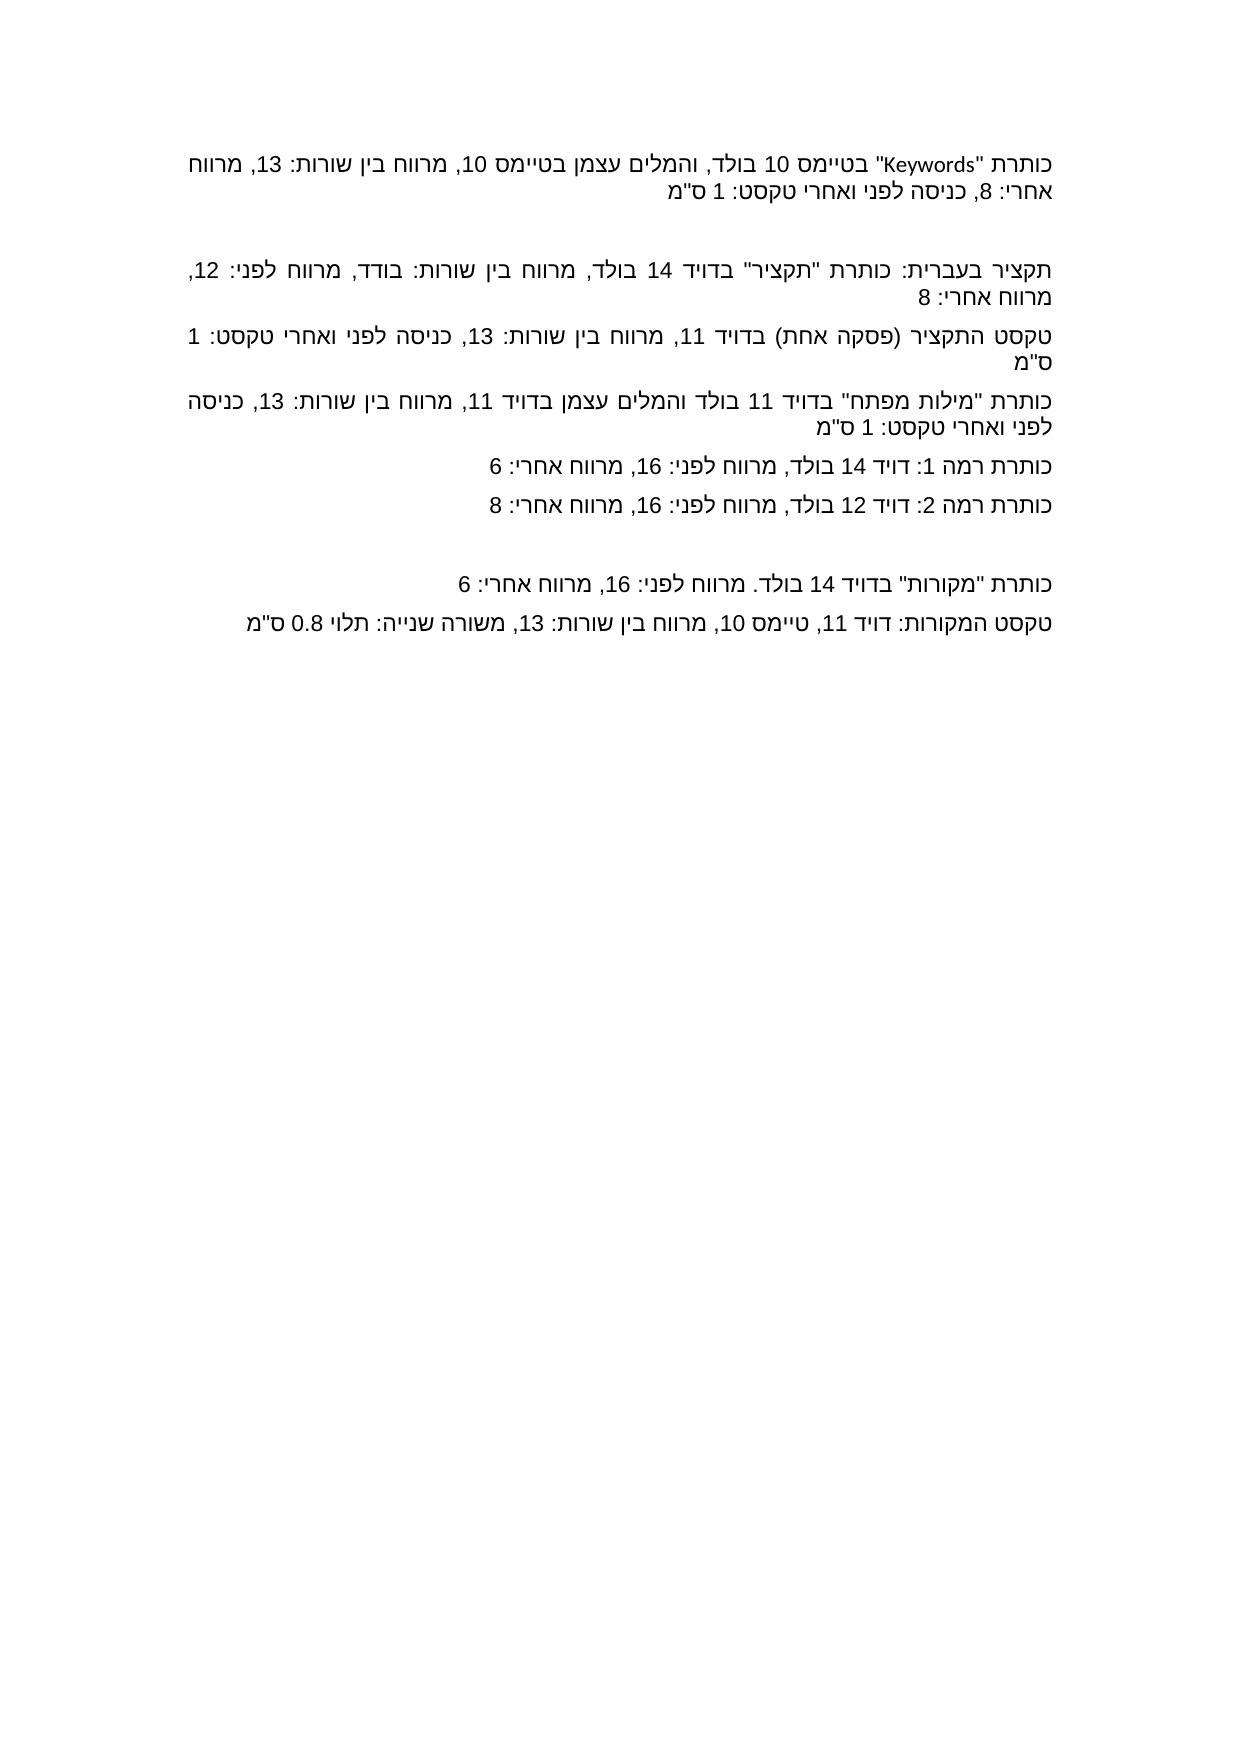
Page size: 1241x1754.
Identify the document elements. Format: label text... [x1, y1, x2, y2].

text כותרת רמה 1: דויד 14 בולד, מרווח לפני: 16, מרווח אחרי: 6 [187, 453, 1053, 479]
text תקציר בעברית: כותרת "תקציר" בדויד 14 בולד, מרווח בין שורות: בודד, מרווח לפני: 12, מרווח אחרי: 8 [187, 257, 1053, 310]
text טקסט המקורות: דויד 11, טיימס 10, מרווח בין שורות: 13, משורה שנייה: תלוי 0.8 ס"מ [187, 610, 1053, 636]
text כותרת רמה 2: דויד 12 בולד, מרווח לפני: 16, מרווח אחרי: 8 [187, 492, 1053, 518]
text כותרת "מילות מפתח" בדויד 11 בולד והמלים עצמן בדויד 11, מרווח בין שורות: 13, כניסה לפני ואחרי טקסט: 1 ס"מ [187, 388, 1053, 441]
text טקסט התקציר (פסקה אחת) בדויד 11, מרווח בין שורות: 13, כניסה לפני ואחרי טקסט: 1 ס"מ [187, 323, 1053, 375]
text כותרת "מקורות" בדויד 14 בולד. מרווח לפני: 16, מרווח אחרי: 6 [187, 571, 1053, 598]
text כותרת "Keywords" בטיימס 10 בולד, והמלים עצמן בטיימס 10, מרווח בין שורות: 13, מרווח אחרי: 8, כניסה לפני ואחרי טקסט: 1 ס"מ [187, 150, 1053, 204]
